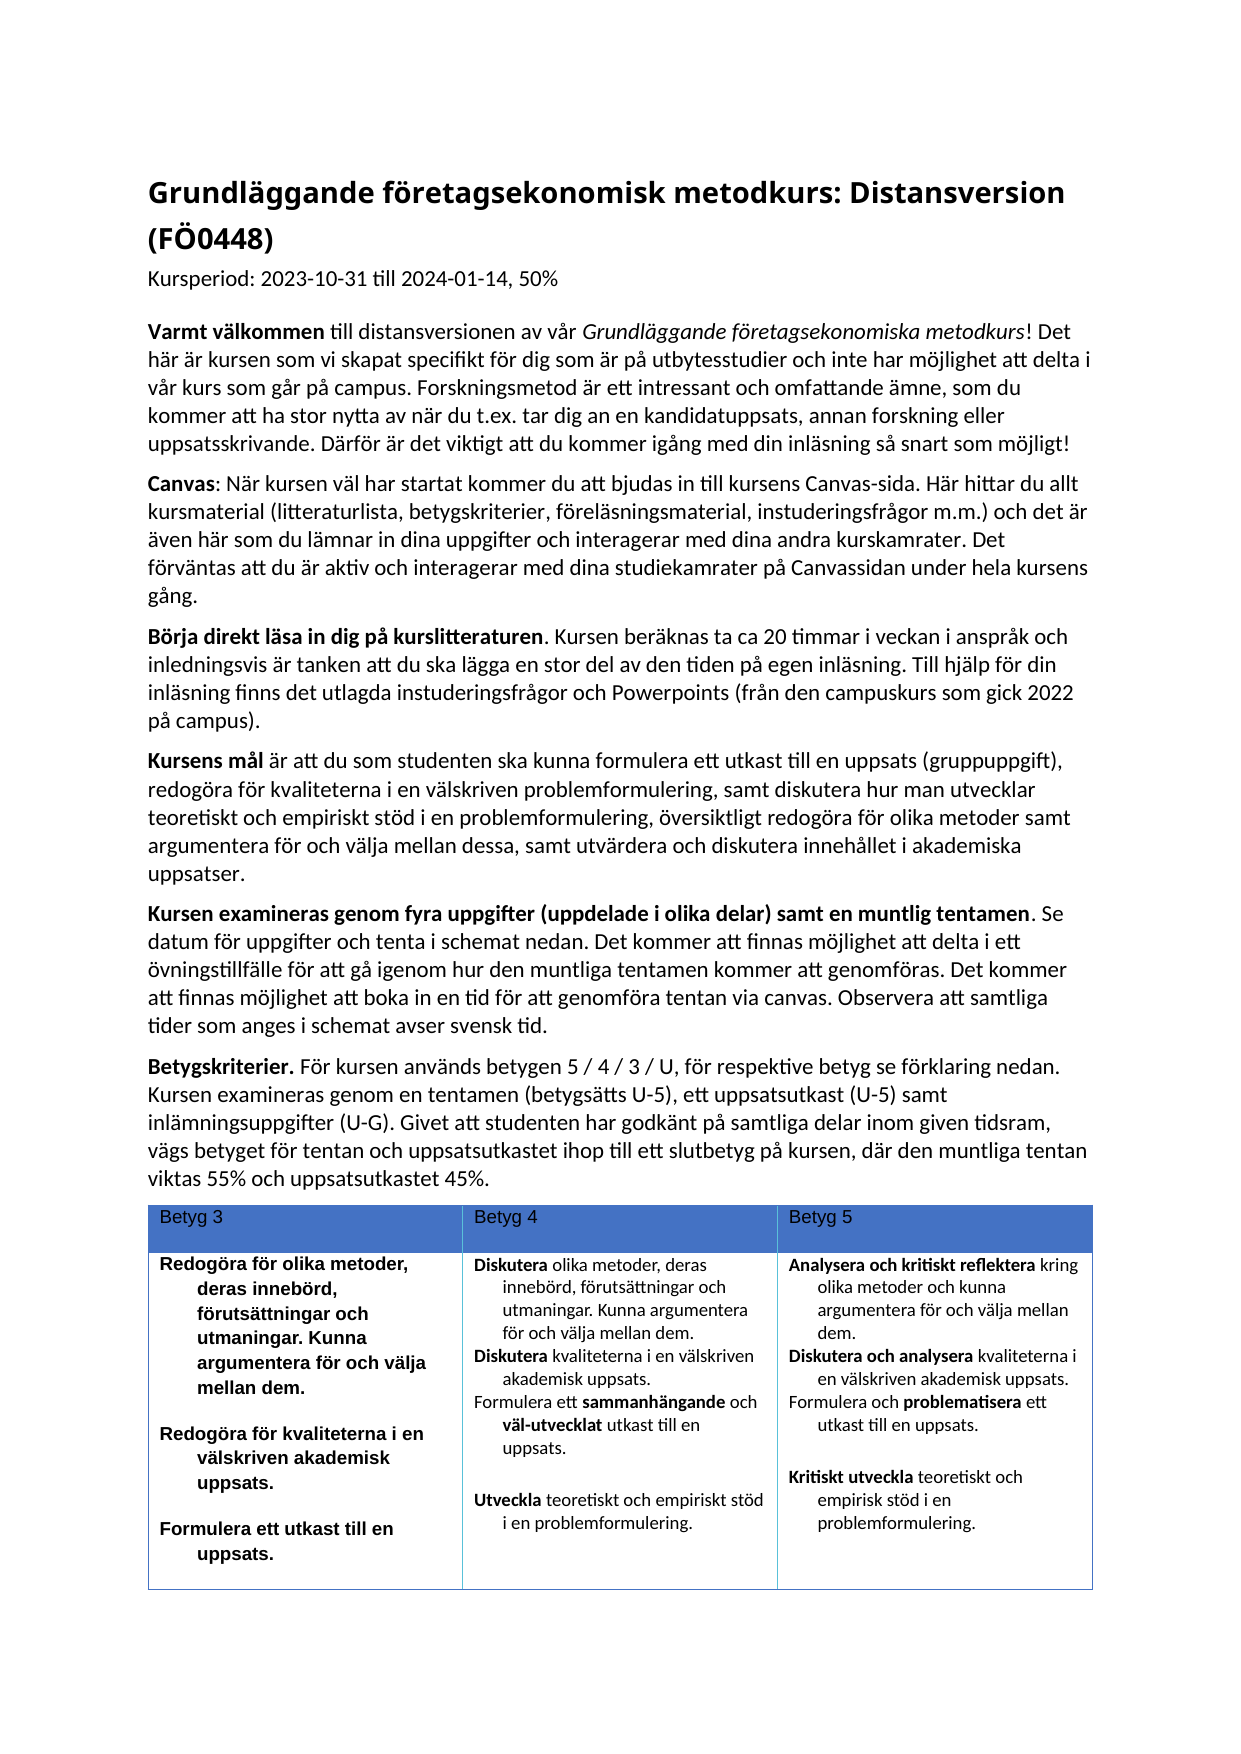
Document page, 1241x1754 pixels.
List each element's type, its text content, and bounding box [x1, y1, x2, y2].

text Betygskriterier. För kursen används betygen 5 / 4 / 3 / U, för respektive betyg se förklaring nedan. Kursen examineras genom en tentamen (betygsätts U-5), ett uppsatsutkast (U-5) samt inlämningsuppgifter (U-G). Givet att studenten har godkänt på samtliga delar inom given tidsram, vägs betyget för tentan och uppsatsutkastet ihop till ett slutbetyg på kursen, där den muntliga tentan viktas 55% och uppsatsutkastet 45%. [148, 1052, 1093, 1192]
text Kursperiod: 2023-10-31 till 2024-01-14, 50% [148, 264, 1093, 292]
text Canvas: När kursen väl har startat kommer du att bjudas in till kursens Canvas-sida. Här hittar du allt kursmaterial (litteraturlista, betygskriterier, föreläsningsmaterial, instuderingsfrågor m.m.) och det är även här som du lämnar in dina uppgifter och interagerar med dina andra kurskamrater. Det förväntas att du är aktiv och interagerar med dina studiekamrater på Canvassidan under hela kursens gång. [148, 469, 1093, 609]
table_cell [149, 1253, 462, 1589]
text Varmt välkommen till distansversionen av vår Grundläggande företagsekonomiska metodkurs! Det här är kursen som vi skapat specifikt för dig som är på utbytesstudier och inte har möjlighet att delta i vår kurs som går på campus. Forskningsmetod är ett intressant och omfattande ämne, som du kommer att ha stor nytta av när du t.ex. tar dig an en kandidatuppsats, annan forskning eller uppsatsskrivande. Därför är det viktigt att du kommer igång med din inläsning så snart som möjligt! [148, 317, 1093, 457]
table_header Betyg 5 [778, 1206, 1092, 1252]
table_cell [778, 1253, 1092, 1589]
text Kursens mål är att du som studenten ska kunna formulera ett utkast till en uppsats (gruppuppgift), redogöra för kvaliteterna i en välskriven problemformulering, samt diskutera hur man utvecklar teoretiskt och empiriskt stöd i en problemformulering, översiktligt redogöra för olika metoder samt argumentera för och välja mellan dessa, samt utvärdera och diskutera innehållet i akademiska uppsatser. [148, 747, 1093, 887]
subtitle Grundläggande företagsekonomisk metodkurs: Distansversion (FÖ0448) [148, 173, 1093, 258]
text Kursen examineras genom fyra uppgifter (uppdelade i olika delar) samt en muntlig tentamen. Se datum för uppgifter och tenta i schemat nedan. Det kommer att finnas möjlighet att delta i ett övningstillfälle för att gå igenom hur den muntliga tentamen kommer att genomföras. Det kommer att finnas möjlighet att boka in en tid för att genomföra tentan via canvas. Observera att samtliga tider som anges i schemat avser svensk tid. [148, 899, 1093, 1039]
table_header Betyg 4 [463, 1206, 777, 1252]
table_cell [463, 1253, 777, 1589]
table_header Betyg 3 [149, 1206, 462, 1252]
text Börja direkt läsa in dig på kurslitteraturen. Kursen beräknas ta ca 20 timmar i veckan i anspråk och inledningsvis är tanken att du ska lägga en stor del av den tiden på egen inläsning. Till hjälp för din inläsning finns det utlagda instuderingsfrågor och Powerpoints (från den campuskurs som gick 2022 på campus). [148, 622, 1093, 734]
